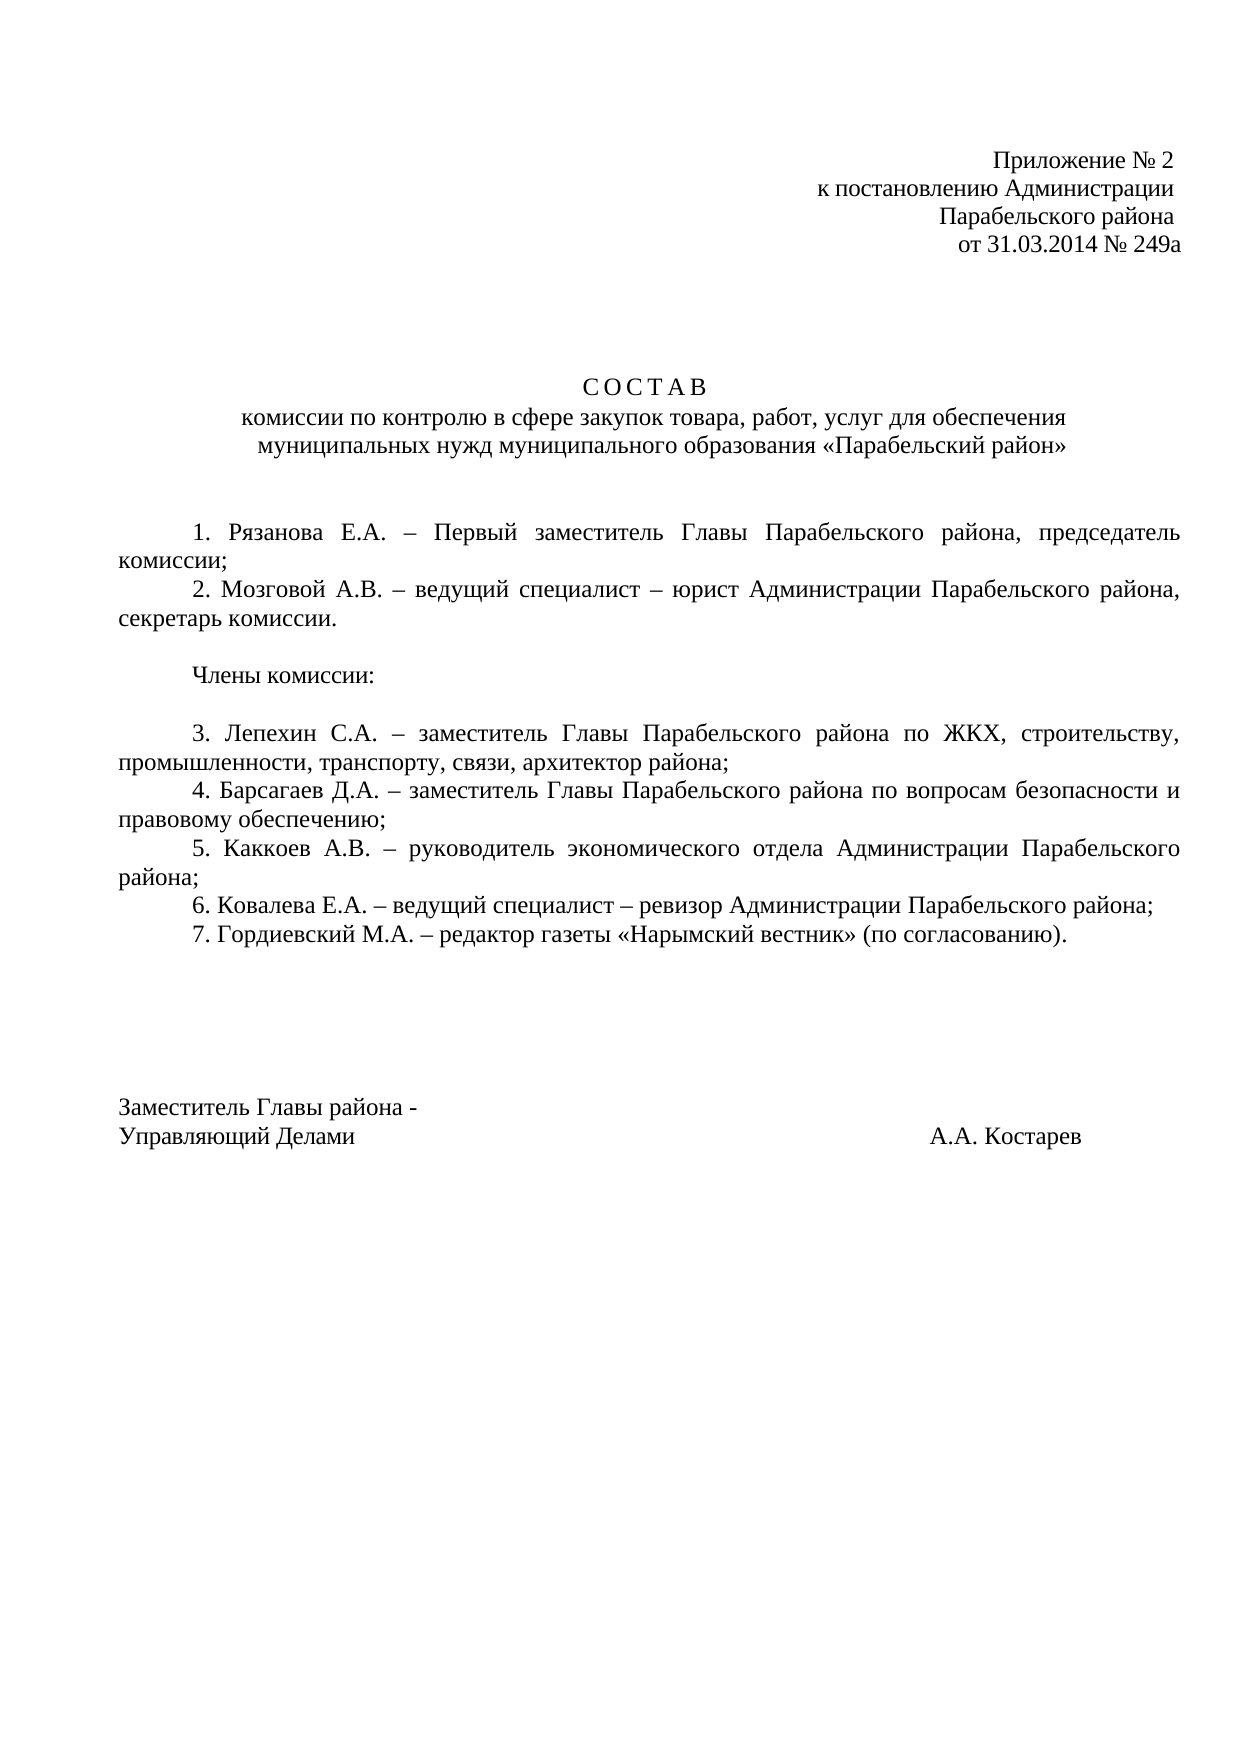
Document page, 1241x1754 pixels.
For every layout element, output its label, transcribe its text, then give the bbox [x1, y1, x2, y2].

text 1. Рязанова Е.А. – Первый заместитель Главы Парабельского района, председатель комиссии; [118, 517, 1181, 574]
text СОСТАВ [118, 373, 1171, 402]
text 3. Лепехин С.А. – заместитель Главы Парабельского района по ЖКХ, строительству, промышленности, транспорту, связи, архитектор района; [118, 718, 1181, 775]
text 4. Барсагаев Д.А. – заместитель Главы Парабельского района по вопросам безопасности и правовому обеспечению; [118, 775, 1181, 833]
text Управляющий Делами А.А. Костарев [118, 1121, 1181, 1150]
text Приложение № 2 [768, 146, 1174, 174]
text Члены комиссии: [118, 660, 1181, 689]
text Парабельского района [118, 202, 1174, 230]
text Заместитель Главы района - [118, 1092, 1181, 1120]
text 7. Гордиевский М.А. – редактор газеты «Нарымский вестник» (по согласованию). [118, 919, 1181, 948]
text 5. Каккоев А.В. – руководитель экономического отдела Администрации Парабельского района; [118, 833, 1181, 890]
text к постановлению Администрации [118, 174, 1174, 202]
text 2. Мозговой А.В. – ведущий специалист – юрист Администрации Парабельского района, секретарь комиссии. [118, 574, 1181, 632]
text от 31.03.2014 № 249а [774, 230, 1181, 258]
text комиссии по контролю в сфере закупок товара, работ, услуг для обеспечения муниципальных нужд муниципального образования «Парабельский район» [172, 402, 1135, 459]
text 6. Ковалева Е.А. – ведущий специалист – ревизор Администрации Парабельского района; [118, 890, 1181, 919]
